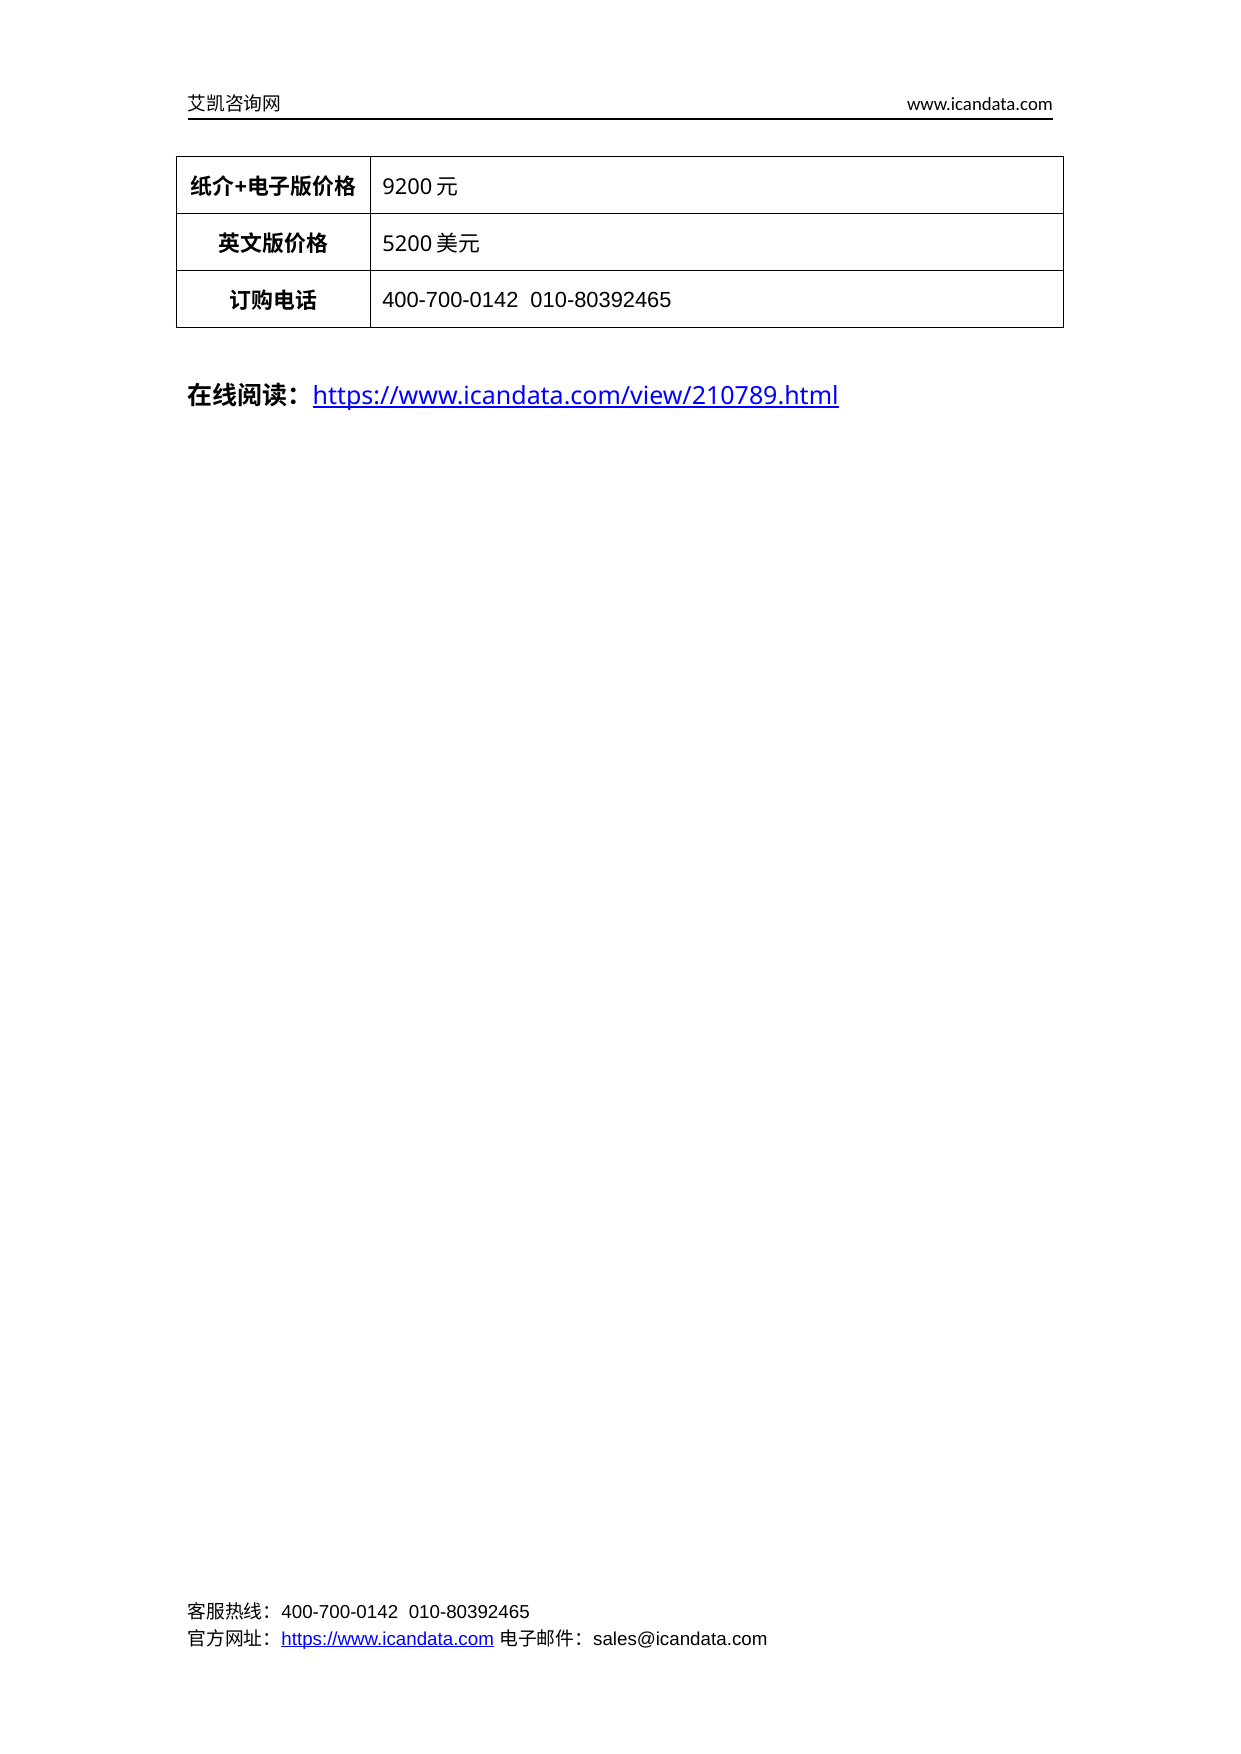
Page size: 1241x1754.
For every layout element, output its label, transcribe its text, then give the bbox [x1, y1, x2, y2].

table_cell 纸介+电子版价格 [177, 157, 370, 213]
text 在线阅读：https://www.icandata.com/view/210789.html [187, 361, 1053, 426]
table_cell 订购电话 [177, 271, 370, 327]
table_cell 英文版价格 [177, 214, 370, 270]
table_cell 5200美元 [371, 214, 1063, 270]
table_cell 9200元 [371, 157, 1063, 213]
table_cell 400-700-0142 010-80392465 [371, 271, 1063, 327]
